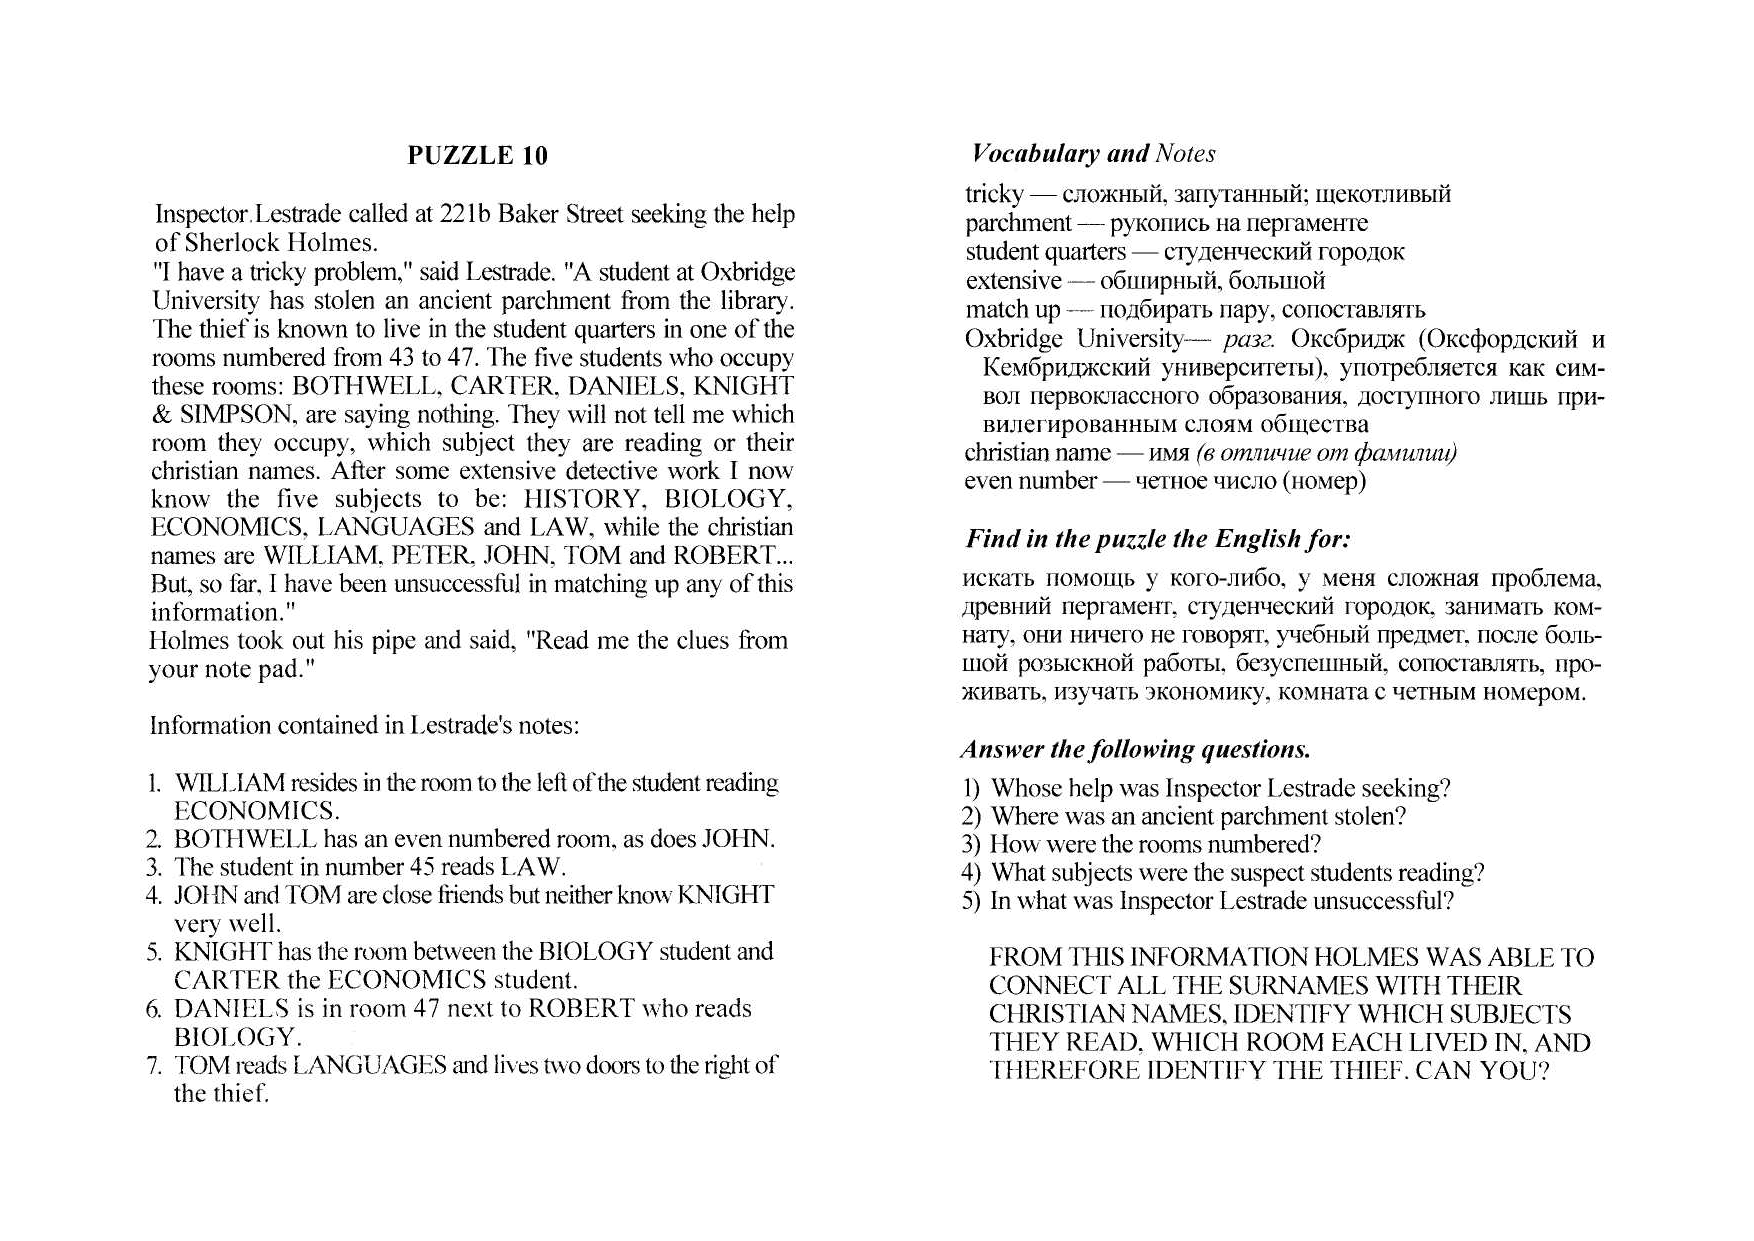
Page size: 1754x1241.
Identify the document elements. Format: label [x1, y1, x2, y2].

picture [140, 112, 1614, 1128]
